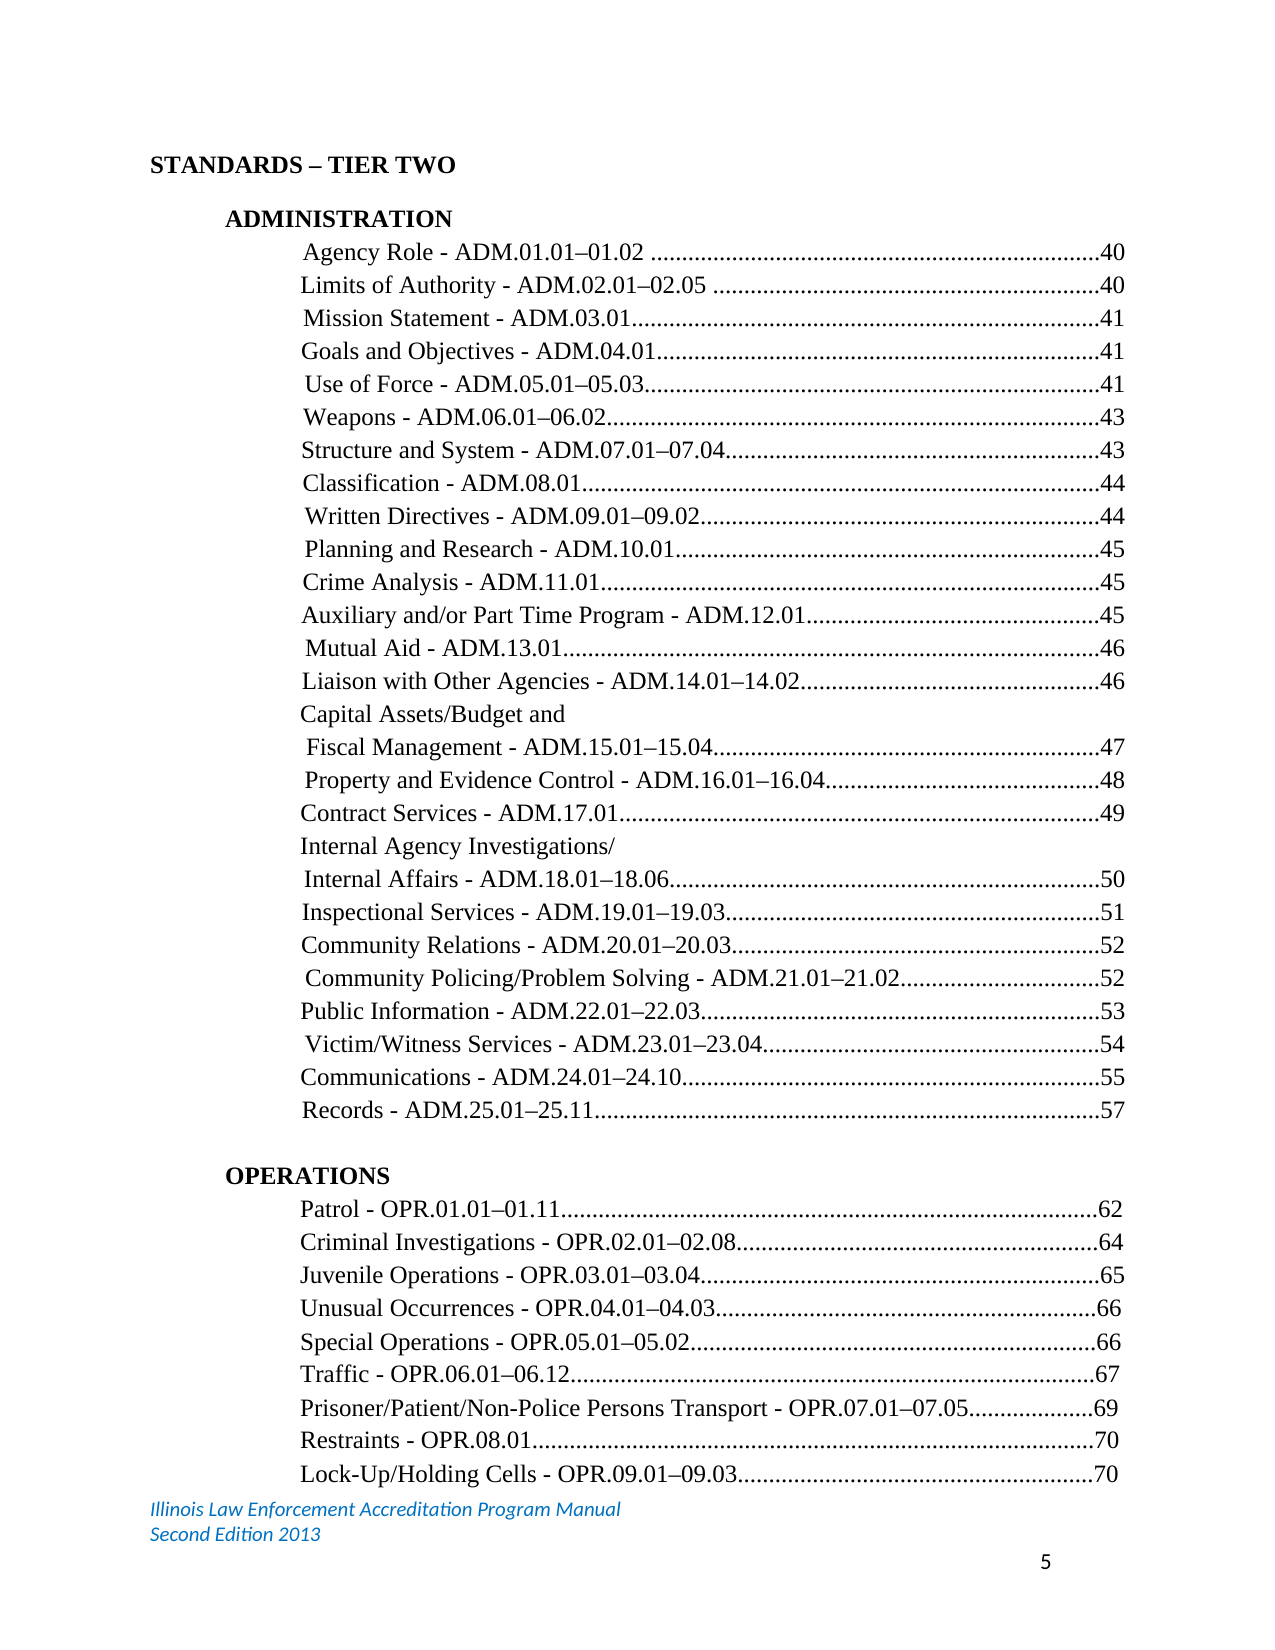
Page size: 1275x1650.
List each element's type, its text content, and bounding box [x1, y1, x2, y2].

text Public Information - ADM.22.01–22.03................................................................53 [225, 996, 1125, 1025]
text OPERATIONS [150, 1161, 1125, 1190]
text Liaison with Other Agencies - ADM.14.01–14.02................................................46 [225, 666, 1125, 695]
text Property and Evidence Control - ADM.16.01–16.04............................................48 [225, 765, 1125, 794]
text Community Policing/Problem Solving - ADM.21.01–21.02................................52 [225, 963, 1125, 992]
text Classification - ADM.08.01...................................................................................44 [225, 468, 1125, 497]
text Auxiliary and/or Part Time Program - ADM.12.01...............................................45 [225, 600, 1125, 629]
text Mission Statement - ADM.03.01...........................................................................41 [225, 303, 1125, 332]
text Communications - ADM.24.01–24.10...................................................................55 [225, 1062, 1125, 1091]
text Capital Assets/Budget and [225, 699, 1125, 728]
text Contract Services - ADM.17.01.............................................................................49 [225, 798, 1125, 827]
text Prisoner/Patient/Non-Police Persons Transport - OPR.07.01–07.05....................69 [225, 1393, 1125, 1421]
text Traffic - OPR.06.01–06.12....................................................................................67 [225, 1359, 1125, 1388]
text Community Relations - ADM.20.01–20.03...........................................................52 [225, 930, 1125, 959]
text Written Directives - ADM.09.01–09.02................................................................44 [225, 501, 1125, 530]
text Inspectional Services - ADM.19.01–19.03............................................................51 [225, 897, 1125, 926]
text Weapons - ADM.06.01–06.02...............................................................................43 [225, 402, 1125, 431]
text Goals and Objectives - ADM.04.01.......................................................................41 [225, 336, 1125, 365]
text Limits of Authority - ADM.02.01–02.05 ..............................................................40 [225, 270, 1125, 299]
text Crime Analysis - ADM.11.01................................................................................45 [225, 567, 1125, 596]
text Internal Affairs - ADM.18.01–18.06.....................................................................50 [225, 864, 1125, 893]
text Internal Agency Investigations/ [225, 831, 1125, 860]
text Restraints - OPR.08.01..........................................................................................70 [225, 1426, 1125, 1454]
text Juvenile Operations - OPR.03.01–03.04................................................................65 [225, 1261, 1125, 1289]
text Fiscal Management - ADM.15.01–15.04..............................................................47 [225, 732, 1125, 761]
text Special Operations - OPR.05.01–05.02.................................................................66 [225, 1327, 1125, 1355]
text Records - ADM.25.01–25.11.................................................................................57 [225, 1095, 1125, 1124]
text Unusual Occurrences - OPR.04.01–04.03.............................................................66 [225, 1293, 1125, 1322]
text Mutual Aid - ADM.13.01......................................................................................46 [225, 633, 1125, 662]
text Victim/Witness Services - ADM.23.01–23.04......................................................54 [225, 1029, 1125, 1058]
text Use of Force - ADM.05.01–05.03.........................................................................41 [225, 369, 1125, 398]
text Criminal Investigations - OPR.02.01–02.08..........................................................64 [225, 1227, 1125, 1256]
text Lock-Up/Holding Cells - OPR.09.01–09.03.........................................................70 [225, 1459, 1125, 1487]
text ADMINISTRATION [150, 204, 1125, 233]
text Agency Role - ADM.01.01–01.02 ........................................................................40 [225, 237, 1125, 266]
text Structure and System - ADM.07.01–07.04............................................................43 [225, 435, 1125, 464]
text STANDARDS – TIER TWO [150, 150, 1125, 179]
text Planning and Research - ADM.10.01....................................................................45 [225, 534, 1125, 563]
text Patrol - OPR.01.01–01.11......................................................................................62 [225, 1194, 1125, 1223]
